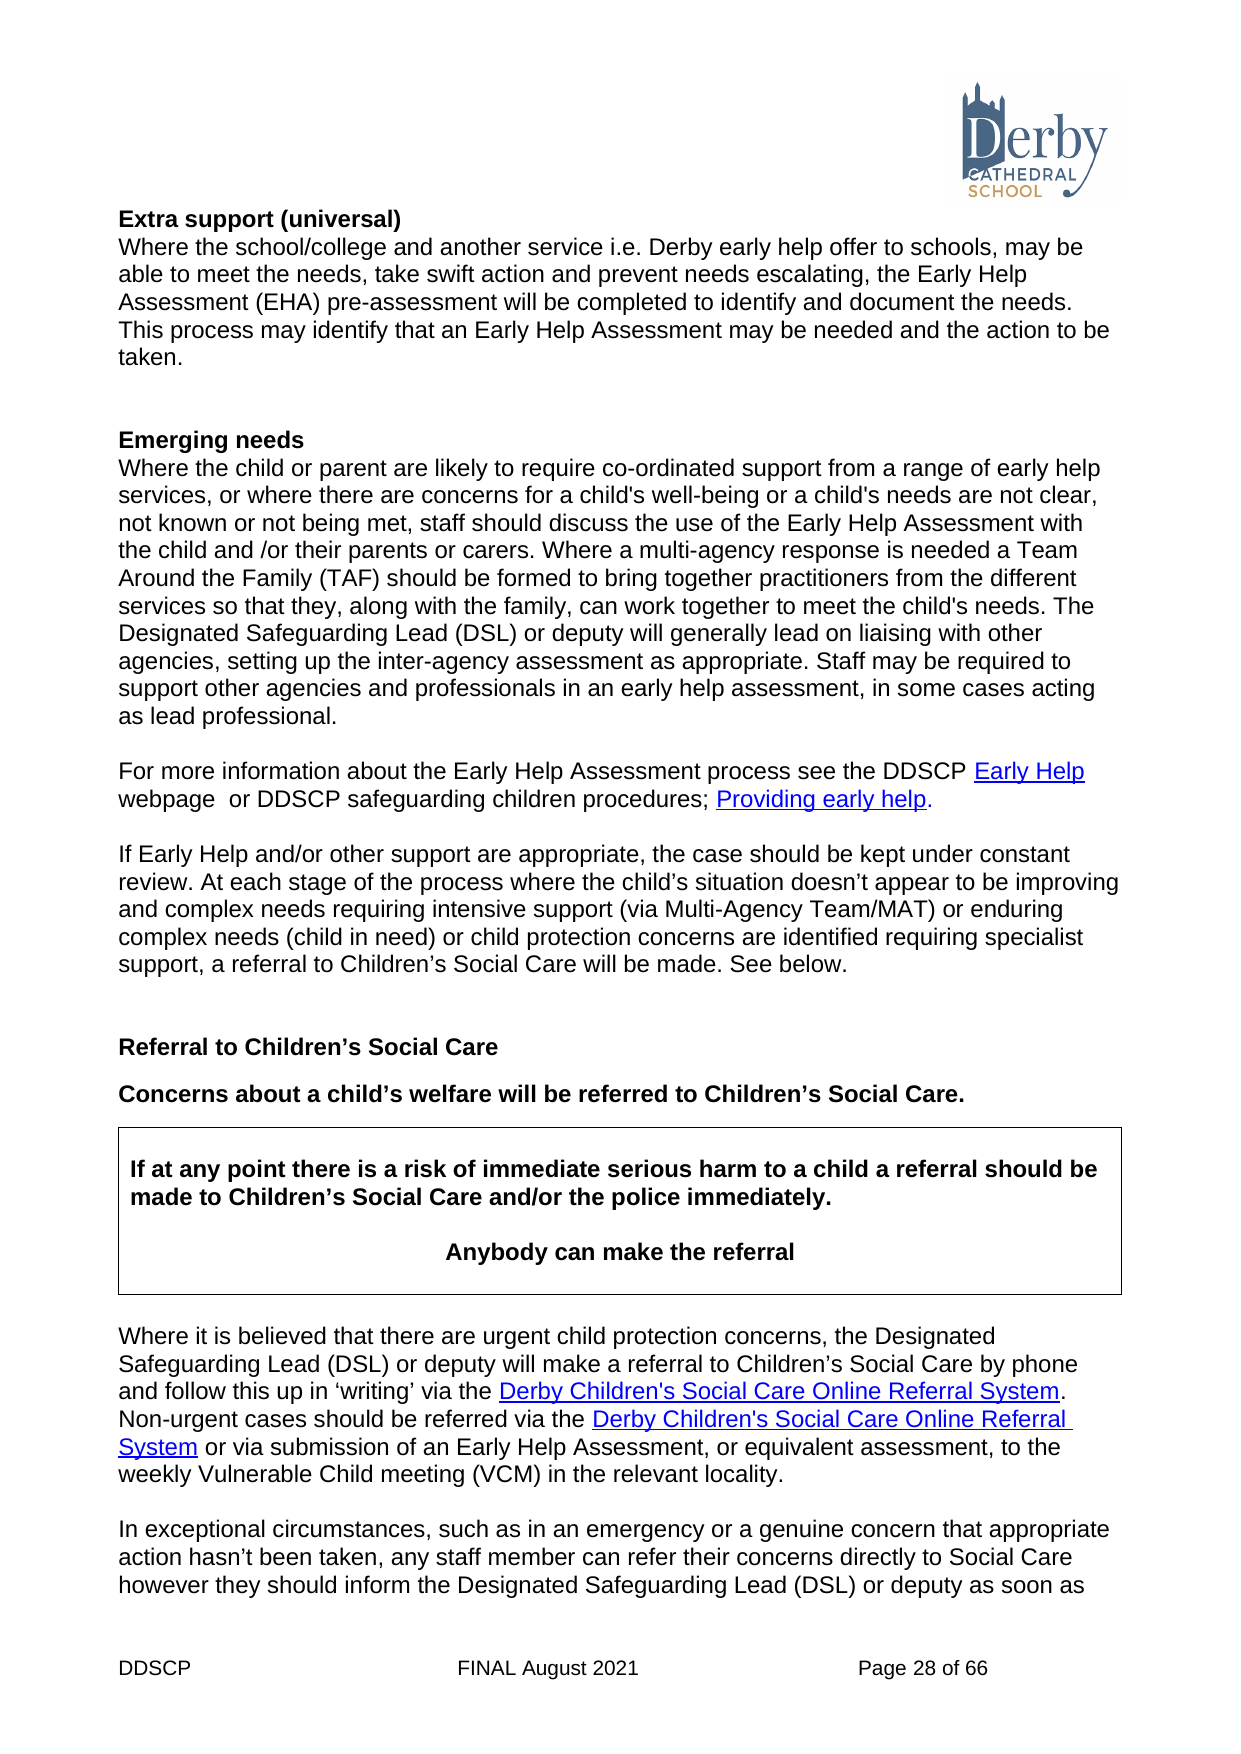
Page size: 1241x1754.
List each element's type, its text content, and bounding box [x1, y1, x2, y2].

picture [947, 73, 1123, 206]
text Extra support (universal) [118, 205, 1122, 233]
text Where it is believed that there are urgent child protection concerns, the Designated Safeguarding Lead (DSL) or deputy will make a referral to Children’s Social Care by phone and follow this up in ‘writing’ via the Derby Children's Social Care Online Referral System. Non-urgent cases should be referred via the Derby Children's Social Care Online Referral System or via submission of an Early Help Assessment, or equivalent assessment, to the weekly Vulnerable Child meeting (VCM) in the relevant locality. [118, 1322, 1122, 1488]
text Referral to Children’s Social Care [118, 1033, 1122, 1061]
text For more information about the Early Help Assessment process see the DDSCP Early Help webpage or DDSCP safeguarding children procedures; Providing early help. [118, 757, 1122, 812]
table_header If at any point there is a risk of immediate serious harm to a child a referral should be made to Children’s Social Care and/or the police immediately. Anybody can make the referral [119, 1128, 1121, 1293]
text Where the school/college and another service i.e. Derby early help offer to schools, may be able to meet the needs, take swift action and prevent needs escalating, the Early Help Assessment (EHA) pre-assessment will be completed to identify and document the needs. This process may identify that an Early Help Assessment may be needed and the action to be taken. [118, 233, 1122, 371]
text If Early Help and/or other support are appropriate, the case should be kept under constant review. At each stage of the process where the child’s situation doesn’t appear to be improving and complex needs requiring intensive support (via Multi-Agency Team/MAT) or enduring complex needs (child in need) or child protection concerns are identified requiring specialist support, a referral to Children’s Social Care will be made. See below. [118, 840, 1122, 978]
text Where the child or parent are likely to require co-ordinated support from a range of early help services, or where there are concerns for a child's well-being or a child's needs are not clear, not known or not being met, staff should discuss the use of the Early Help Assessment with the child and /or their parents or carers. Where a multi-agency response is needed a Team Around the Family (TAF) should be formed to bring together practitioners from the different services so that they, along with the family, can work together to meet the child's needs. The Designated Safeguarding Lead (DSL) or deputy will generally lead on liaising with other agencies, setting up the inter-agency assessment as appropriate. Staff may be required to support other agencies and professionals in an early help assessment, in some cases acting as lead professional. [118, 453, 1122, 729]
text Emerging needs [118, 426, 1122, 453]
text Concerns about a child’s welfare will be referred to Children’s Social Care. [118, 1080, 1122, 1108]
